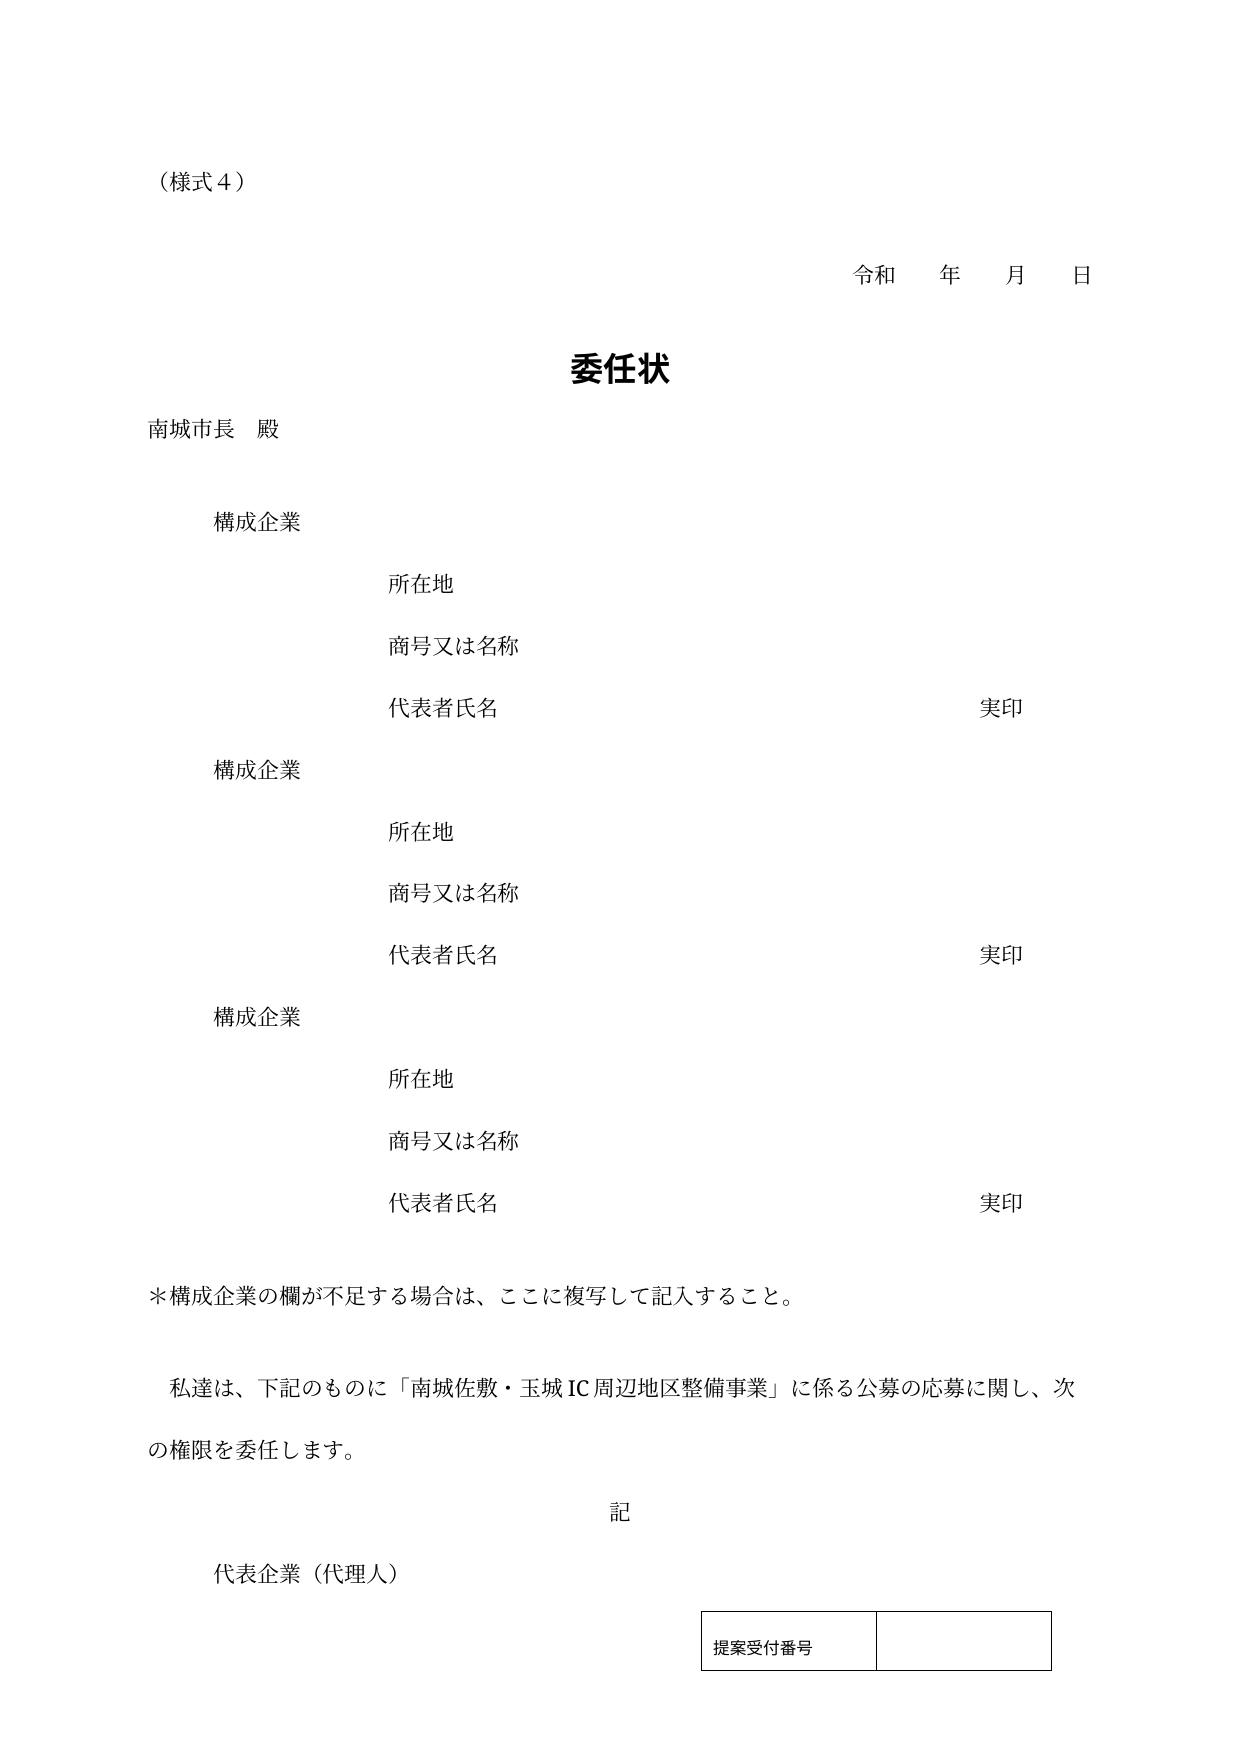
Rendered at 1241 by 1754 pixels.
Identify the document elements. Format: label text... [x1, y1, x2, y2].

text 代表者氏名 実印 [148, 676, 1092, 738]
text 商号又は名称 [148, 614, 1092, 676]
text 商号又は名称 [148, 1109, 1092, 1171]
text 令和 年 月 日 [148, 243, 1092, 304]
text 構成企業 [213, 490, 1092, 552]
text 所在地 [148, 799, 1092, 861]
text 代表者氏名 実印 [148, 923, 1092, 985]
subtitle 委任状 [148, 336, 1092, 397]
text 構成企業 [148, 985, 1092, 1047]
text 私達は、下記のものに「南城佐敷・玉城IC周辺地区整備事業」に係る公募の応募に関し、次の権限を委任します。 [148, 1356, 1092, 1480]
text 南城市長 殿 [148, 397, 1092, 459]
text 代表者氏名 実印 [148, 1171, 1092, 1233]
text （様式４） [148, 150, 1092, 212]
text 構成企業 [148, 738, 1092, 799]
text 所在地 [148, 552, 1092, 614]
text 所在地 [148, 1047, 1092, 1109]
text ＊構成企業の欄が不足する場合は、ここに複写して記入すること。 [148, 1264, 1092, 1326]
text 記 [148, 1480, 1092, 1542]
text 代表企業（代理人） [148, 1542, 1092, 1604]
text 商号又は名称 [148, 861, 1092, 923]
